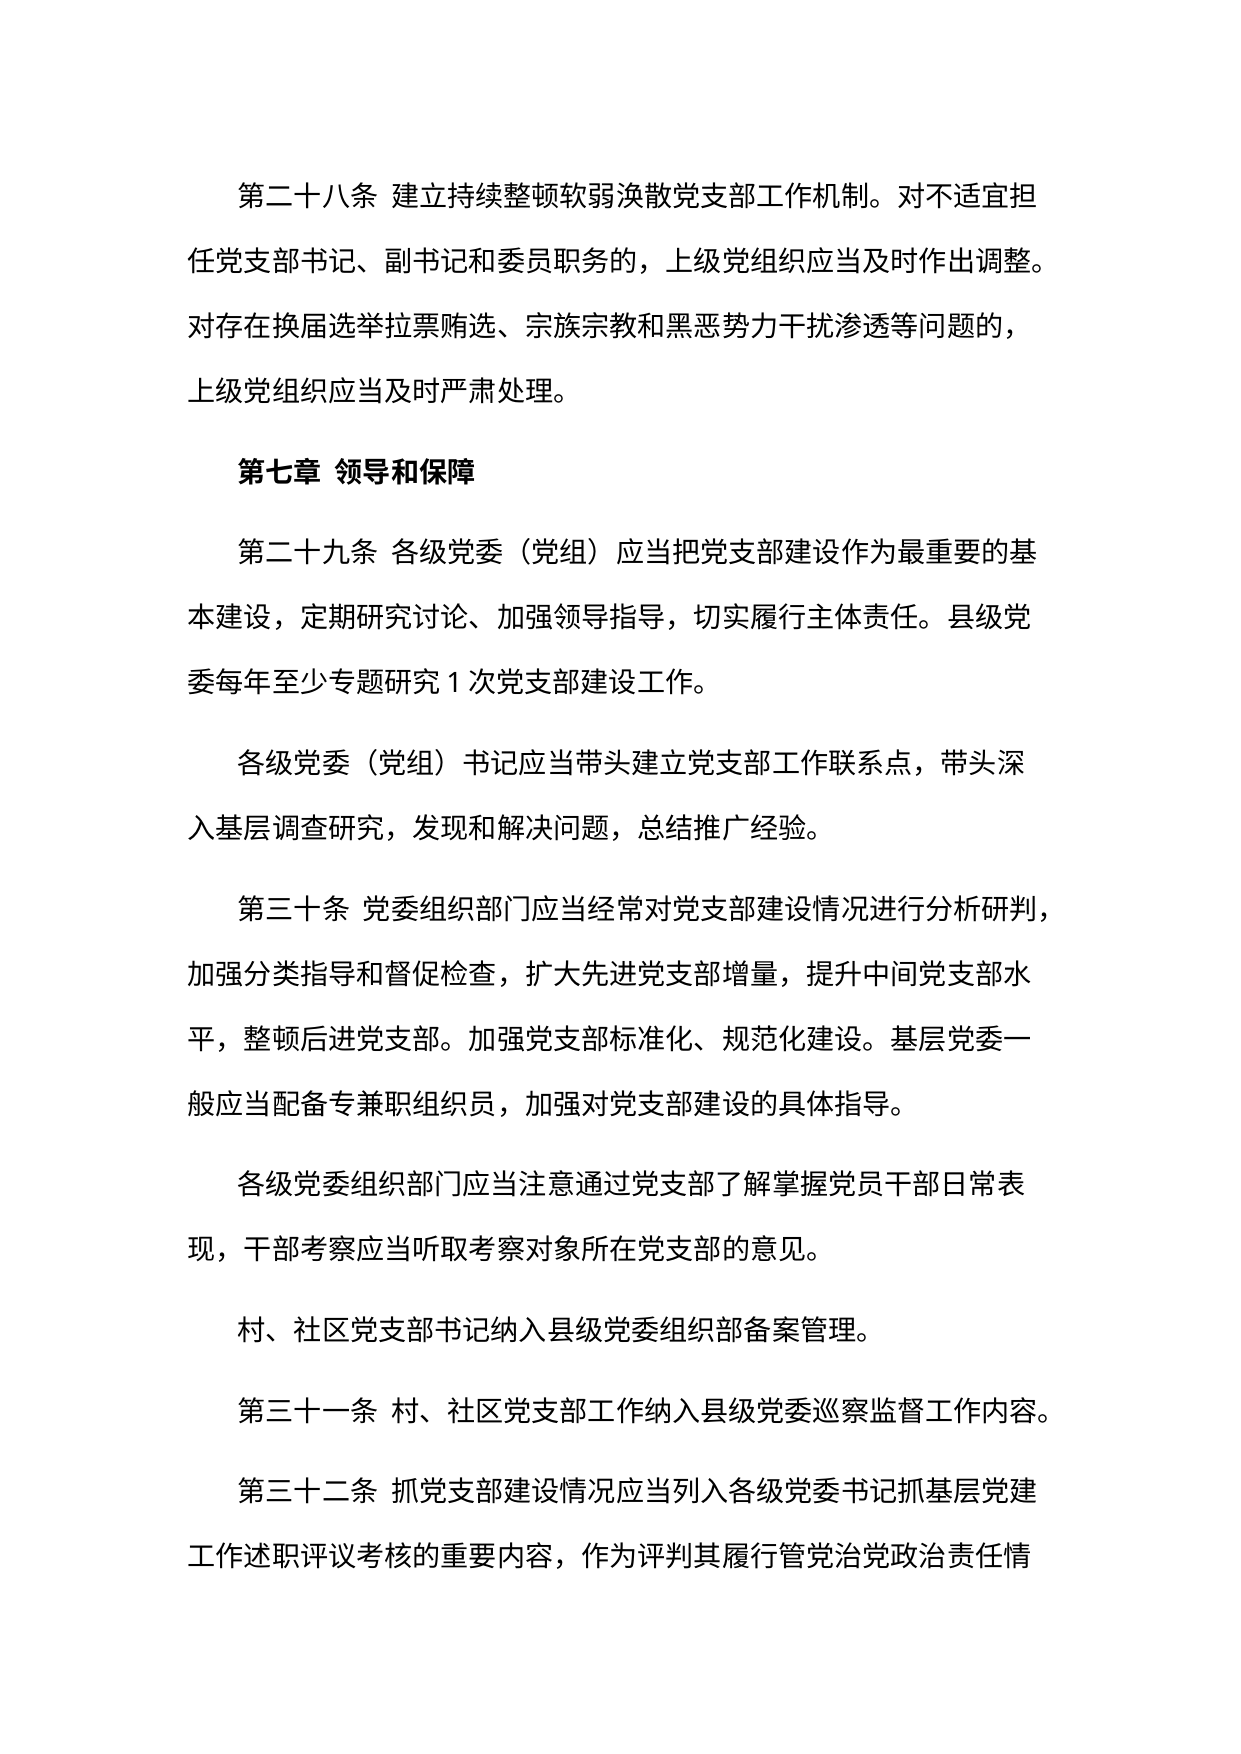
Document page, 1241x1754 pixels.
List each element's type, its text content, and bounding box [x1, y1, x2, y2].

text 第三十条 党委组织部门应当经常对党支部建设情况进行分析研判，加强分类指导和督促检查，扩大先进党支部增量，提升中间党支部水平，整顿后进党支部。加强党支部标准化、规范化建设。基层党委一般应当配备专兼职组织员，加强对党支部建设的具体指导。 [187, 874, 1053, 1134]
text 第七章 领导和保障 [187, 438, 1053, 503]
text 第二十八条 建立持续整顿软弱涣散党支部工作机制。对不适宜担任党支部书记、副书记和委员职务的，上级党组织应当及时作出调整。对存在换届选举拉票贿选、宗族宗教和黑恶势力干扰渗透等问题的，上级党组织应当及时严肃处理。 [187, 162, 1053, 422]
text 各级党委组织部门应当注意通过党支部了解掌握党员干部日常表现，干部考察应当听取考察对象所在党支部的意见。 [187, 1150, 1053, 1280]
text 第二十九条 各级党委（党组）应当把党支部建设作为最重要的基本建设，定期研究讨论、加强领导指导，切实履行主体责任。县级党委每年至少专题研究1次党支部建设工作。 [187, 518, 1053, 713]
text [187, 1457, 1053, 1587]
text 各级党委（党组）书记应当带头建立党支部工作联系点，带头深入基层调查研究，发现和解决问题，总结推广经验。 [187, 729, 1053, 859]
text 村、社区党支部书记纳入县级党委组织部备案管理。 [187, 1296, 1053, 1361]
text 第三十一条 村、社区党支部工作纳入县级党委巡察监督工作内容。 [187, 1376, 1053, 1441]
